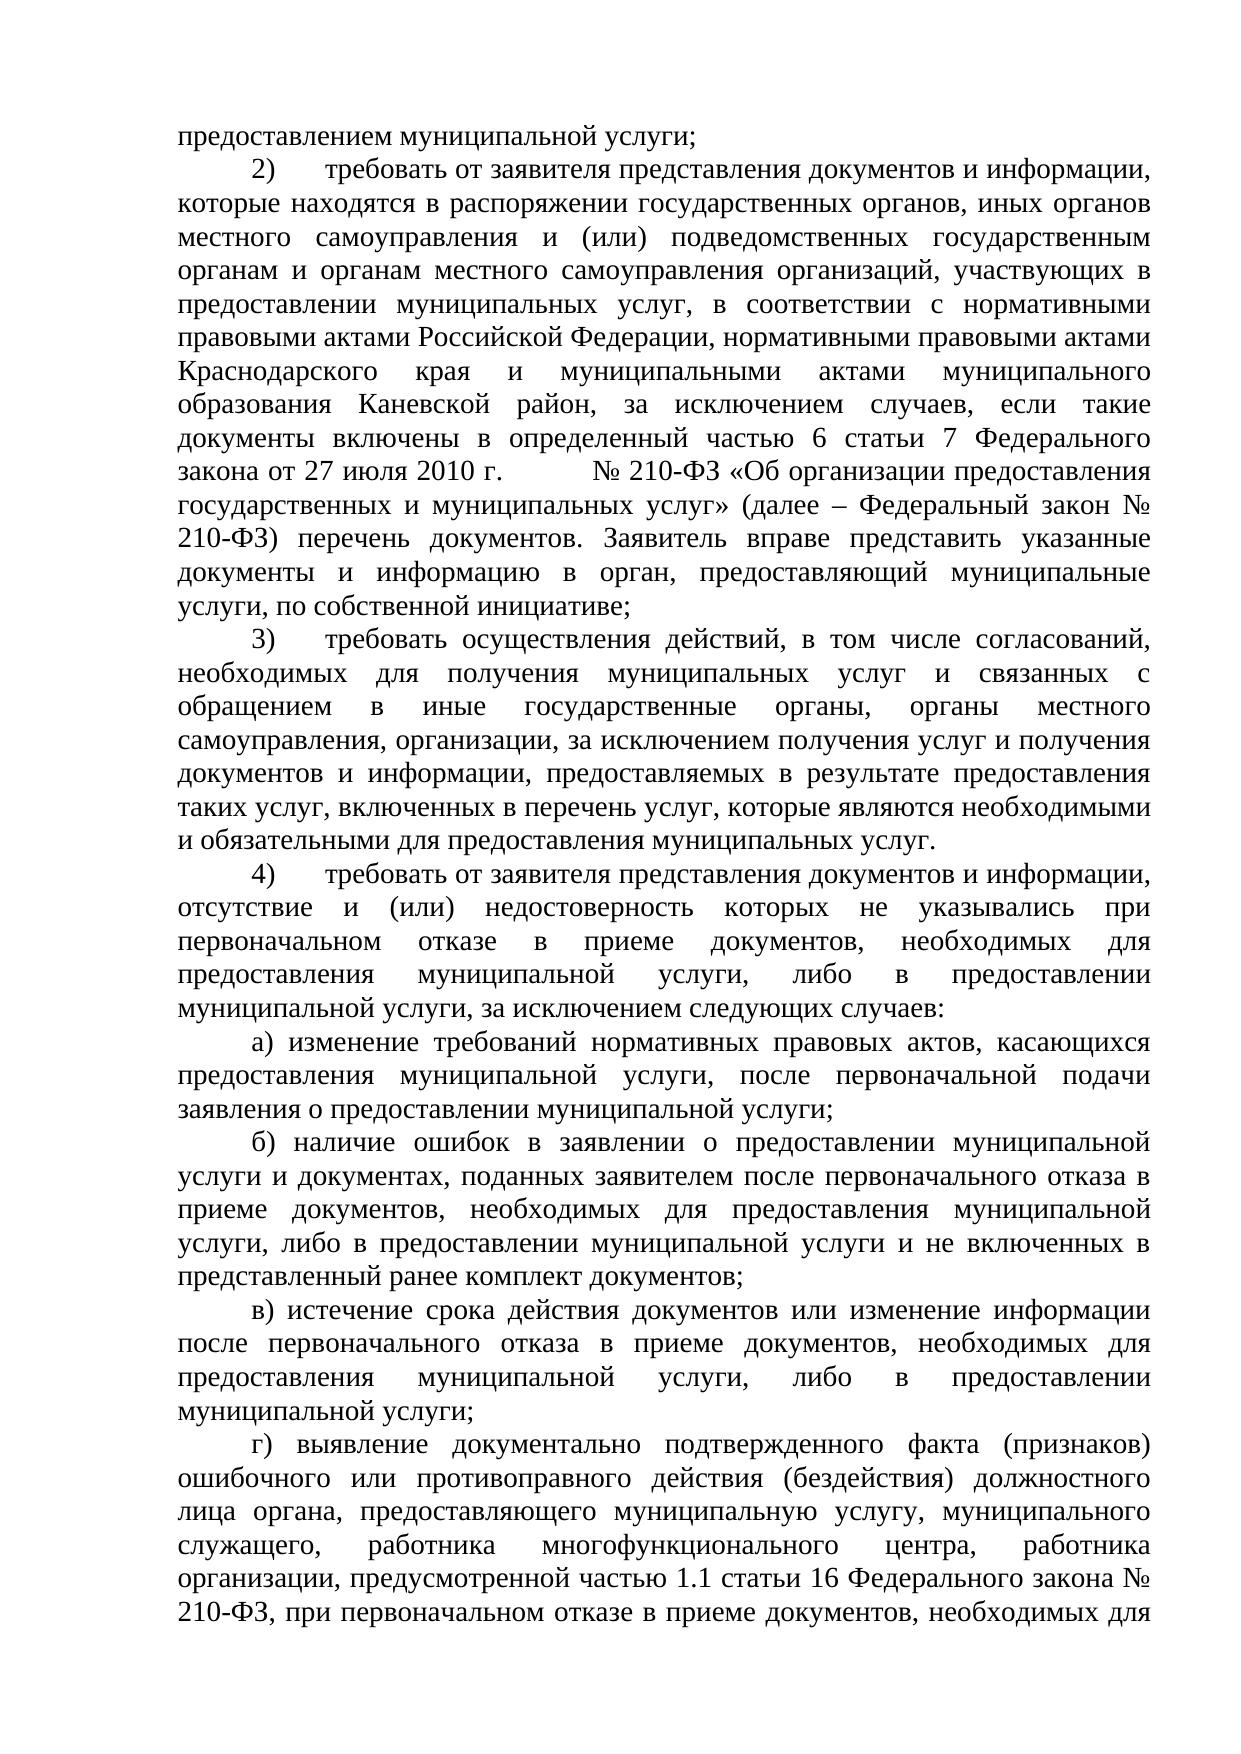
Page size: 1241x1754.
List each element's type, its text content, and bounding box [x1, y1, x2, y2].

text а) изменение требований нормативных правовых актов, касающихся предоставления муниципальной услуги, после первоначальной подачи заявления о предоставлении муниципальной услуги; [177, 1024, 1152, 1124]
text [177, 1426, 1152, 1627]
list требовать осуществления действий, в том числе согласований, необходимых для получения муниципальных услуг и связанных с обращением в иные государственные органы, органы местного самоуправления, организации, за исключением получения услуг и получения документов и информации, предоставляемых в результате предоставления таких услуг, включенных в перечень услуг, которые являются необходимыми и обязательными для предоставления муниципальных услуг. [177, 621, 1152, 856]
list требовать от заявителя представления документов и информации, отсутствие и (или) недостоверность которых не указывались при первоначальном отказе в приеме документов, необходимых для предоставления муниципальной услуги, либо в предоставлении муниципальной услуги, за исключением следующих случаев: [177, 856, 1152, 1024]
text б) наличие ошибок в заявлении о предоставлении муниципальной услуги и документах, поданных заявителем после первоначального отказа в приеме документов, необходимых для предоставления муниципальной услуги, либо в предоставлении муниципальной услуги и не включенных в представленный ранее комплект документов; [177, 1124, 1152, 1292]
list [177, 118, 1152, 152]
list требовать от заявителя представления документов и информации, которые находятся в распоряжении государственных органов, иных органов местного самоуправления и (или) подведомственных государственным органам и органам местного самоуправления организаций, участвующих в предоставлении муниципальных услуг, в соответствии с нормативными правовыми актами Российской Федерации, нормативными правовыми актами Краснодарского края и муниципальными актами муниципального образования Каневской район, за исключением случаев, если такие документы включены в определенный частью 6 статьи 7 Федерального закона от 27 июля 2010 г. № 210-ФЗ «Об организации предоставления государственных и муниципальных услуг» (далее – Федеральный закон № 210-ФЗ) перечень документов. Заявитель вправе представить указанные документы и информацию в орган, предоставляющий муниципальные услуги, по собственной инициативе; [177, 152, 1152, 621]
text в) истечение срока действия документов или изменение информации после первоначального отказа в приеме документов, необходимых для предоставления муниципальной услуги, либо в предоставлении муниципальной услуги; [177, 1292, 1152, 1426]
